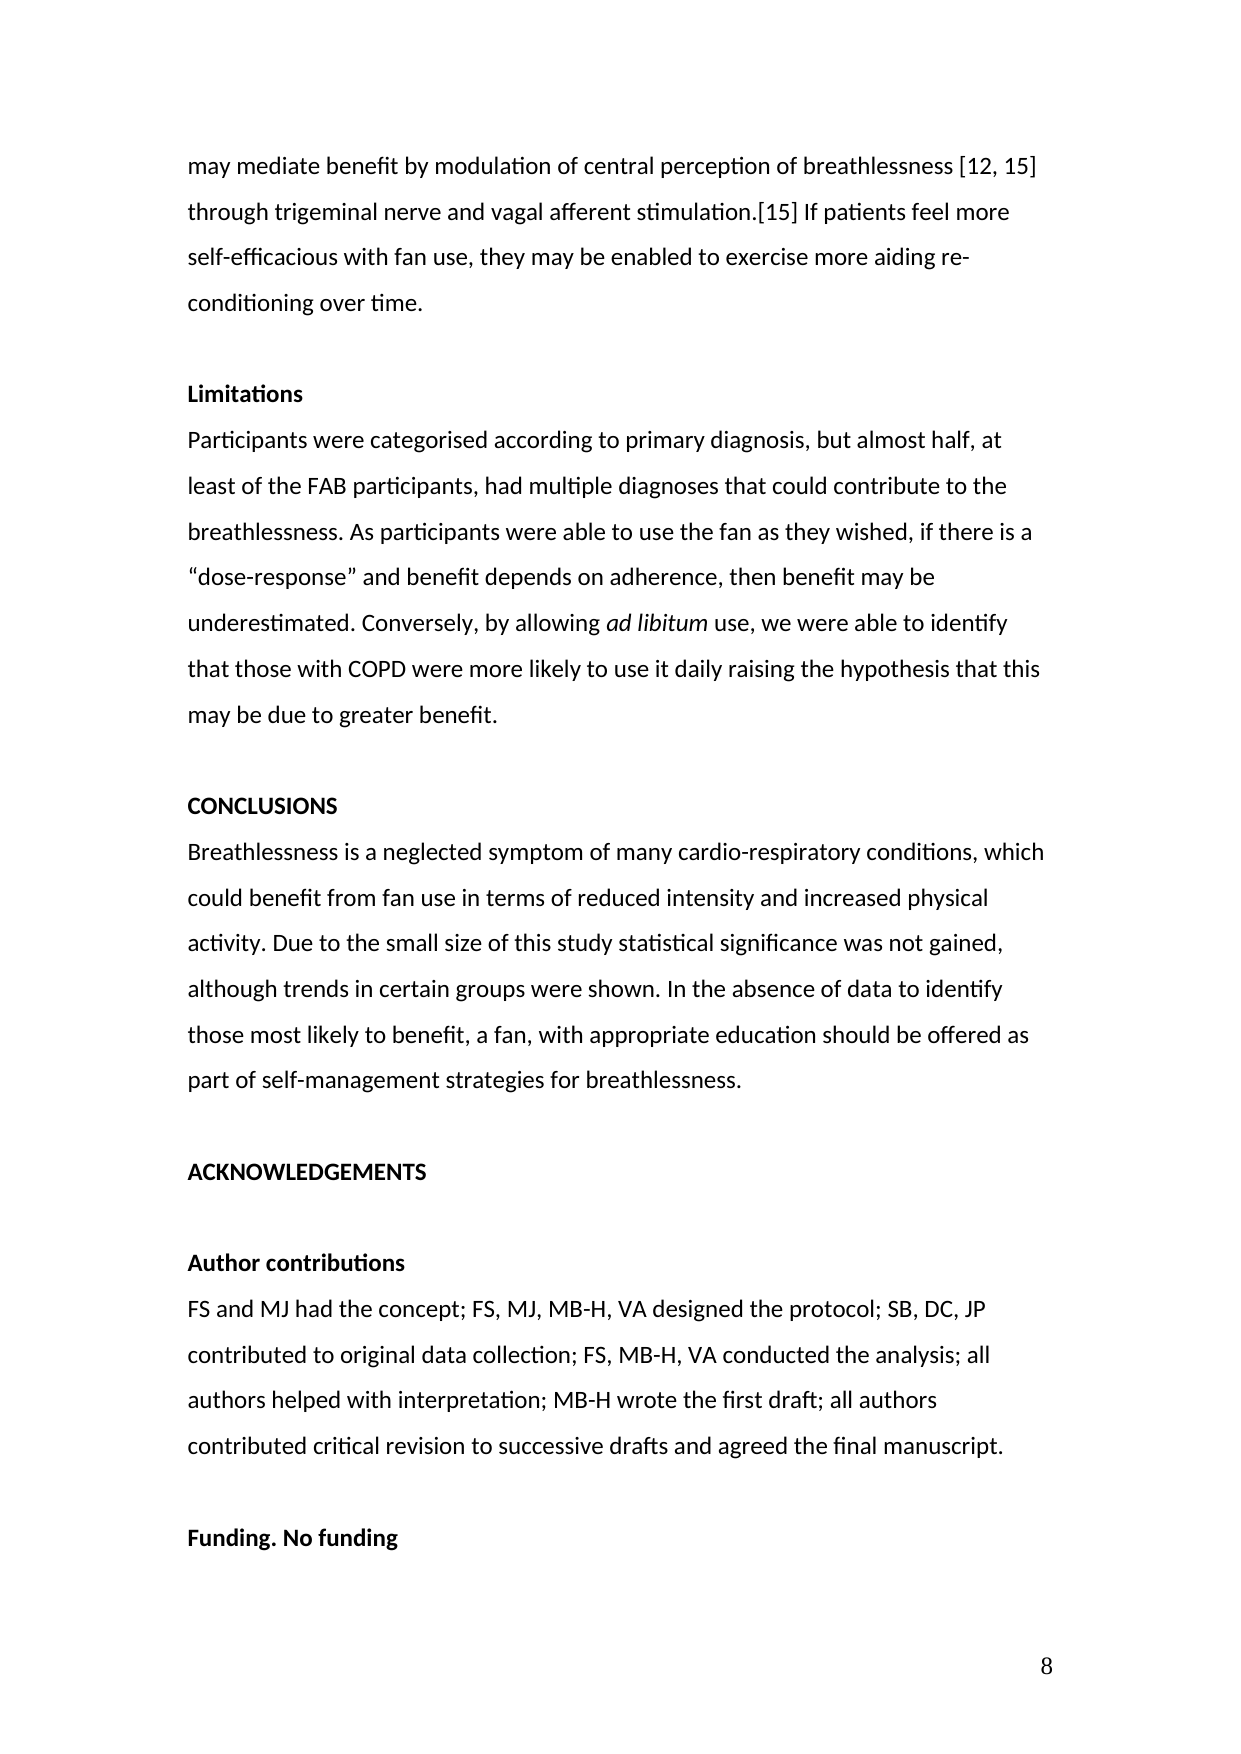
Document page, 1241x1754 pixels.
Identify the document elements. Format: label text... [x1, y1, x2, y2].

text Author contributions [187, 1247, 1053, 1278]
text Breathlessness is a neglected symptom of many cardio-respiratory conditions, which could benefit from fan use in terms of reduced intensity and increased physical activity. Due to the small size of this study statistical significance was not gained, although trends in certain groups were shown. In the absence of data to identify those most likely to benefit, a fan, with appropriate education should be offered as part of self-management strategies for breathlessness. [187, 836, 1053, 1095]
text Funding. No funding [187, 1522, 1053, 1552]
text CONCLUSIONS [187, 790, 1053, 821]
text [187, 150, 1053, 318]
text Participants were categorised according to primary diagnosis, but almost half, at least of the FAB participants, had multiple diagnoses that could contribute to the breathlessness. As participants were able to use the fan as they wished, if there is a “dose-response” and benefit depends on adherence, then benefit may be underestimated. Conversely, by allowing ad libitum use, we were able to identify that those with COPD were more likely to use it daily raising the hypothesis that this may be due to greater benefit. [187, 424, 1053, 729]
text ACKNOWLEDGEMENTS [187, 1156, 1053, 1187]
text FS and MJ had the concept; FS, MJ, MB-H, VA designed the protocol; SB, DC, JP contributed to original data collection; FS, MB-H, VA conducted the analysis; all authors helped with interpretation; MB-H wrote the first draft; all authors contributed critical revision to successive drafts and agreed the final manuscript. [187, 1293, 1053, 1461]
text Limitations [187, 379, 1053, 409]
